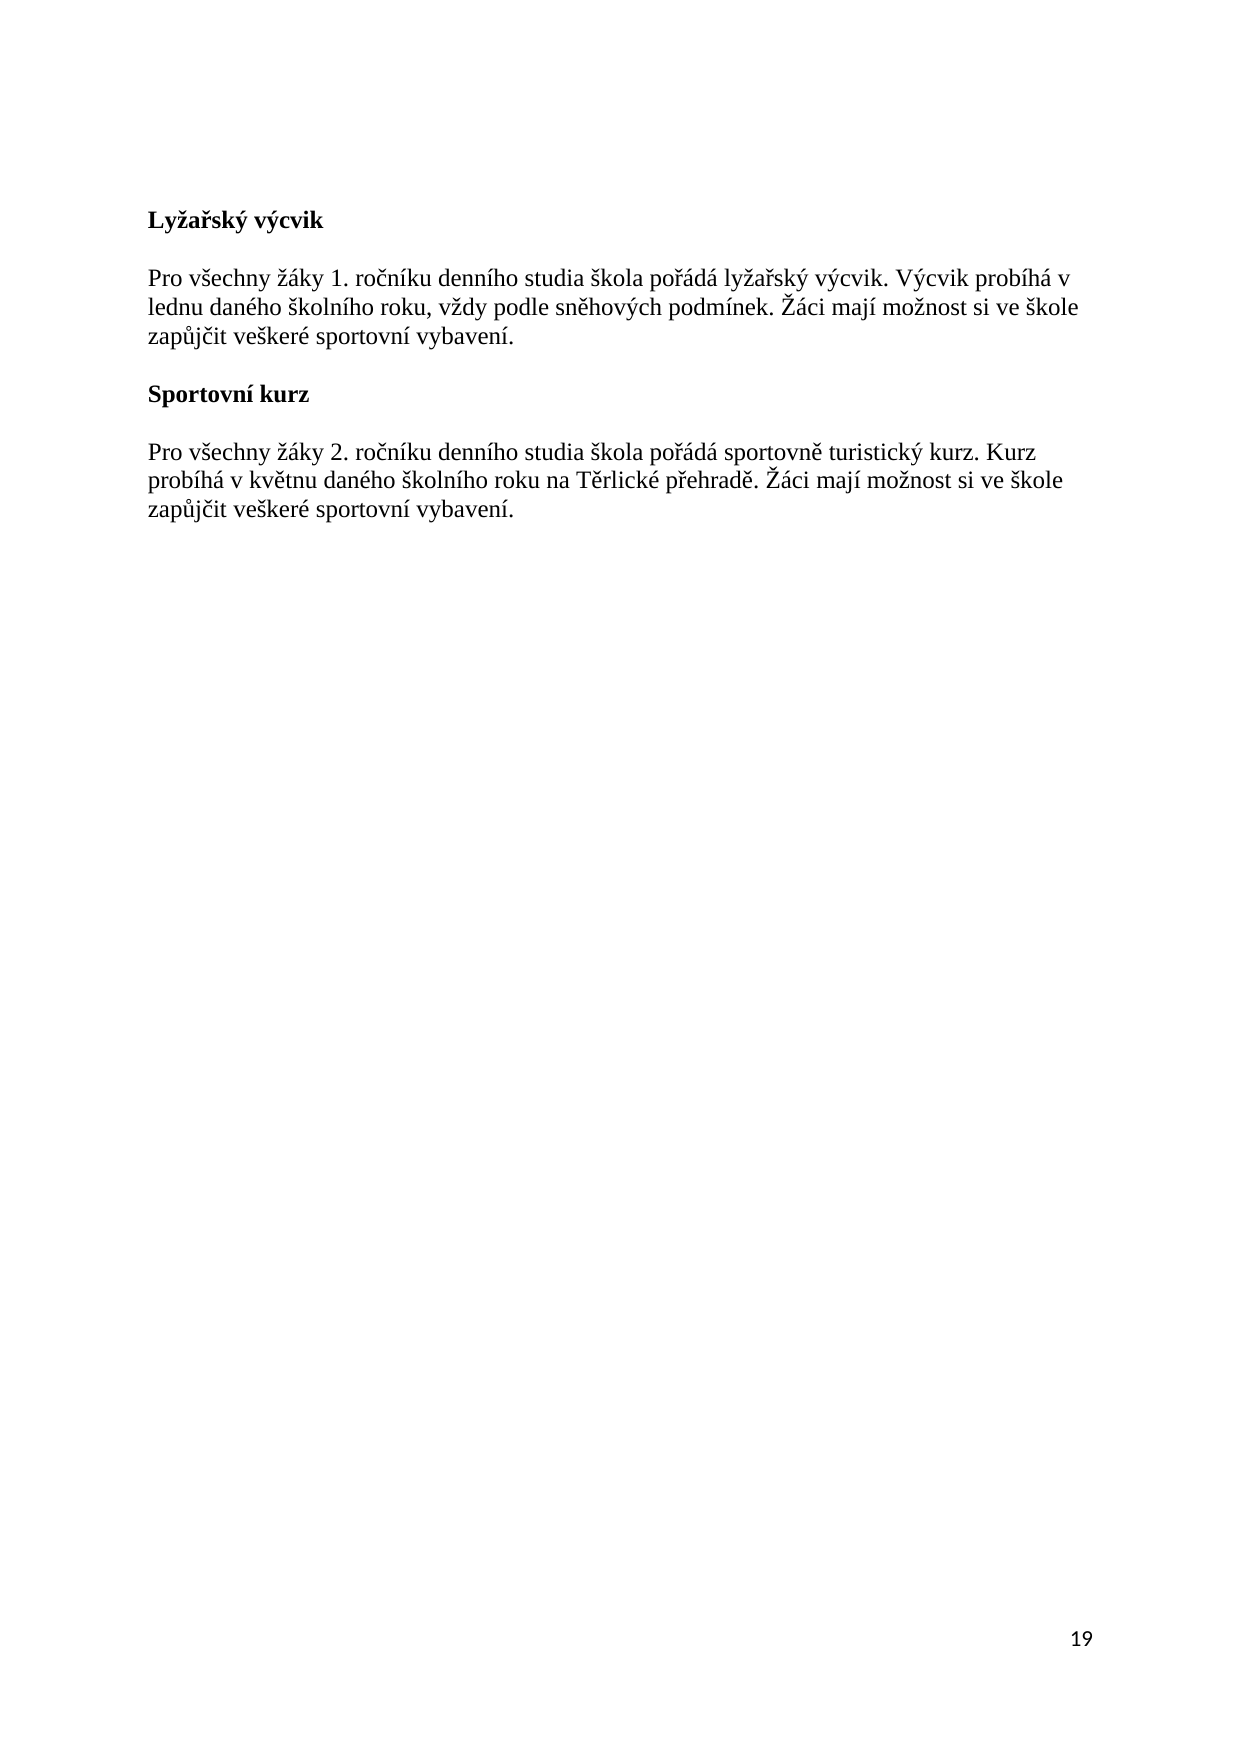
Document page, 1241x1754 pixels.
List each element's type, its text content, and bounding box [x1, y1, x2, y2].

text Pro všechny žáky 2. ročníku denního studia škola pořádá sportovně turistický kurz. Kurz probíhá v květnu daného školního roku na Těrlické přehradě. Žáci mají možnost si ve škole zapůjčit veškeré sportovní vybavení. [148, 437, 1093, 523]
text Pro všechny žáky 1. ročníku denního studia škola pořádá lyžařský výcvik. Výcvik probíhá v lednu daného školního roku, vždy podle sněhových podmínek. Žáci mají možnost si ve škole zapůjčit veškeré sportovní vybavení. [148, 263, 1093, 350]
text Lyžařský výcvik [148, 206, 1093, 234]
text Sportovní kurz [148, 379, 1093, 408]
